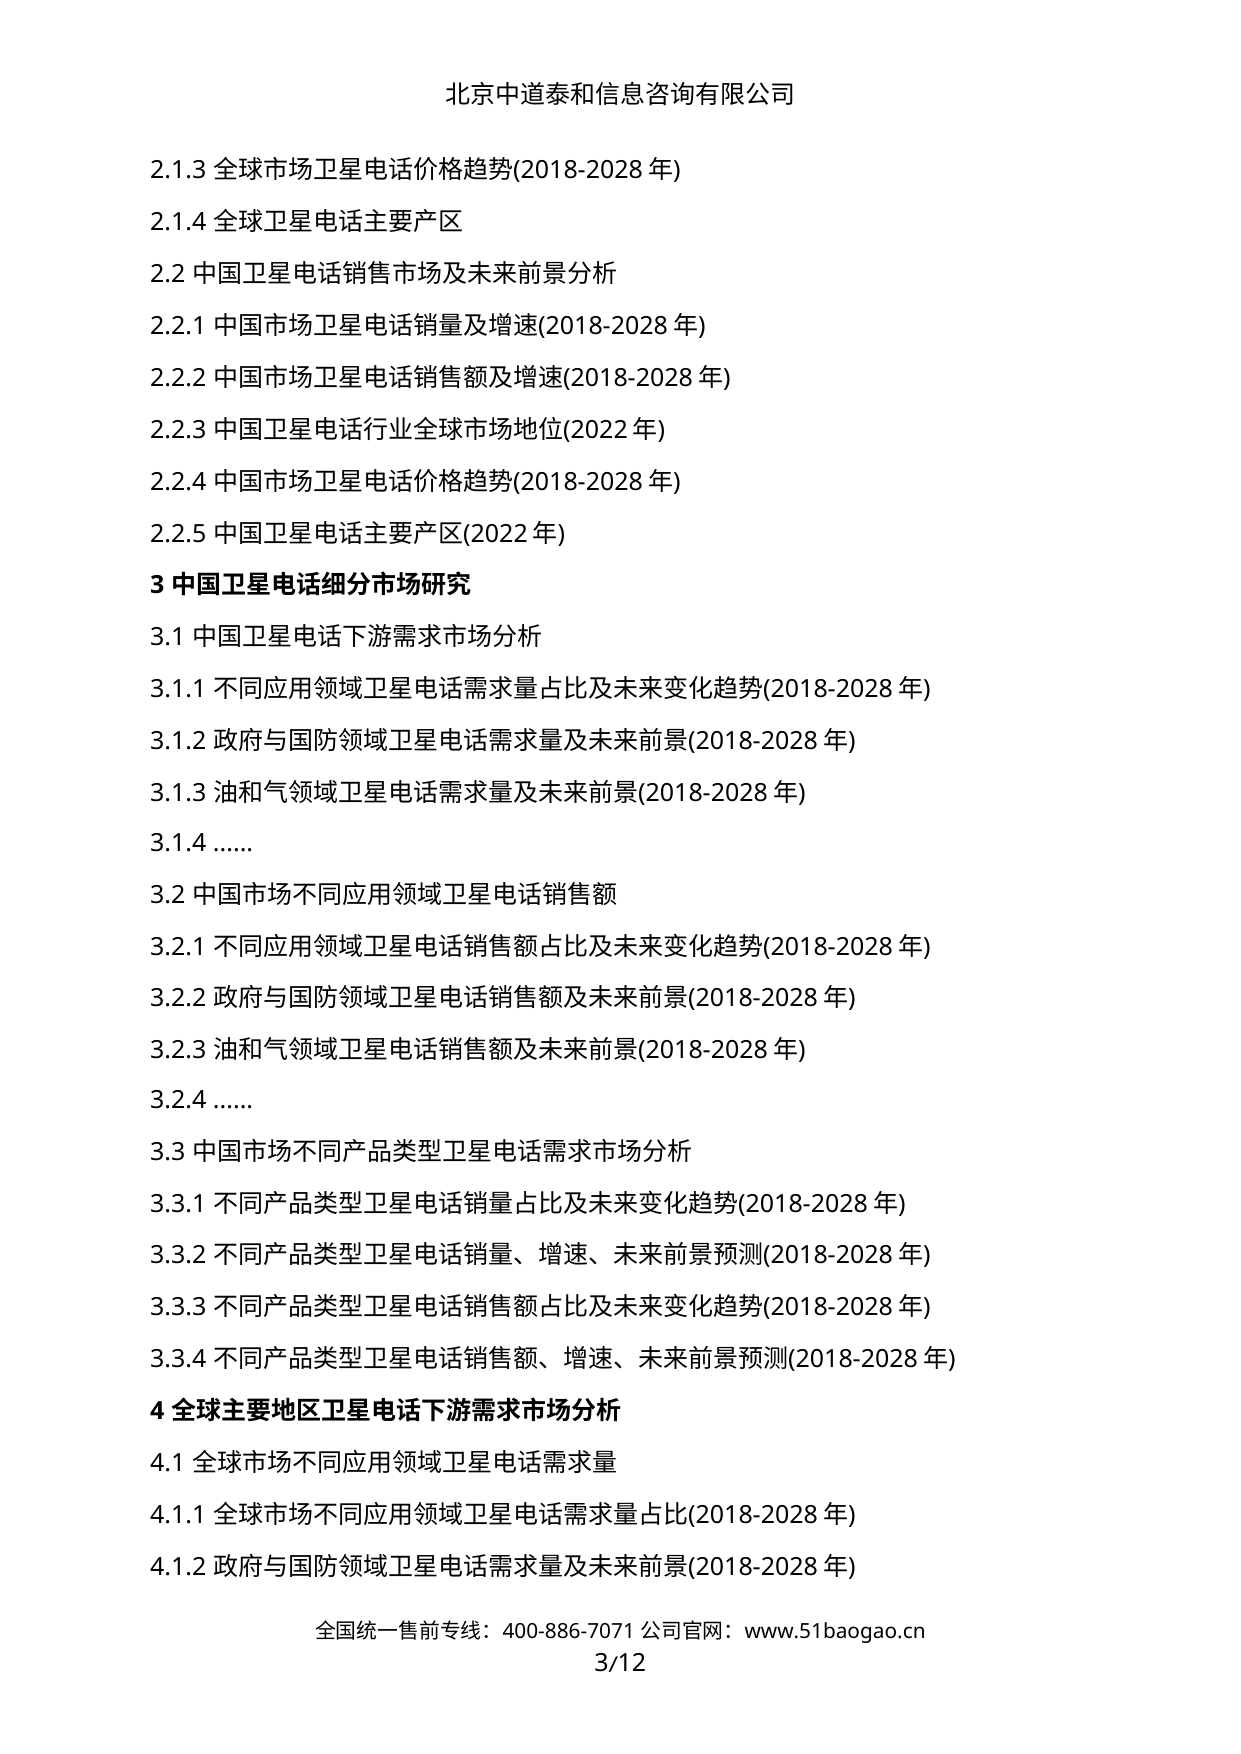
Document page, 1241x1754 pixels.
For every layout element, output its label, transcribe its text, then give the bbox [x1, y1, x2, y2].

text 2.2 中国卫星电话销售市场及未来前景分析 [150, 254, 1090, 290]
text 2.1.4 全球卫星电话主要产区 [150, 202, 1090, 238]
text 4.1.2 政府与国防领域卫星电话需求量及未来前景(2018-2028年) [150, 1546, 1090, 1582]
text 3.1.4 ...... [150, 824, 1090, 858]
text 3.2.4 ...... [150, 1082, 1090, 1116]
text 4 全球主要地区卫星电话下游需求市场分析 [150, 1391, 1090, 1427]
text 2.2.5 中国卫星电话主要产区(2022年) [150, 513, 1090, 549]
text 3.3.1 不同产品类型卫星电话销量占比及未来变化趋势(2018-2028年) [150, 1183, 1090, 1219]
text 3.3.3 不同产品类型卫星电话销售额占比及未来变化趋势(2018-2028年) [150, 1287, 1090, 1323]
text 3.3.2 不同产品类型卫星电话销量、增速、未来前景预测(2018-2028年) [150, 1235, 1090, 1271]
text 3.2 中国市场不同应用领域卫星电话销售额 [150, 874, 1090, 910]
text 3.1.1 不同应用领域卫星电话需求量占比及未来变化趋势(2018-2028年) [150, 669, 1090, 705]
text 3.1.2 政府与国防领域卫星电话需求量及未来前景(2018-2028年) [150, 721, 1090, 757]
text 2.1.3 全球市场卫星电话价格趋势(2018-2028年) [150, 150, 1090, 186]
text 3.1.3 油和气领域卫星电话需求量及未来前景(2018-2028年) [150, 772, 1090, 809]
text 4.1 全球市场不同应用领域卫星电话需求量 [150, 1442, 1090, 1479]
text 3.3.4 不同产品类型卫星电话销售额、增速、未来前景预测(2018-2028年) [150, 1339, 1090, 1375]
text 3.3 中国市场不同产品类型卫星电话需求市场分析 [150, 1131, 1090, 1167]
text 2.2.4 中国市场卫星电话价格趋势(2018-2028年) [150, 461, 1090, 497]
text 3.1 中国卫星电话下游需求市场分析 [150, 617, 1090, 653]
text 3.2.3 油和气领域卫星电话销售额及未来前景(2018-2028年) [150, 1030, 1090, 1066]
text 2.2.1 中国市场卫星电话销量及增速(2018-2028年) [150, 306, 1090, 342]
text 4.1.1 全球市场不同应用领域卫星电话需求量占比(2018-2028年) [150, 1494, 1090, 1531]
text 3.2.1 不同应用领域卫星电话销售额占比及未来变化趋势(2018-2028年) [150, 926, 1090, 962]
text 2.2.2 中国市场卫星电话销售额及增速(2018-2028年) [150, 357, 1090, 394]
text 3.2.2 政府与国防领域卫星电话销售额及未来前景(2018-2028年) [150, 978, 1090, 1014]
text 3 中国卫星电话细分市场研究 [150, 565, 1090, 601]
text 2.2.3 中国卫星电话行业全球市场地位(2022年) [150, 409, 1090, 446]
